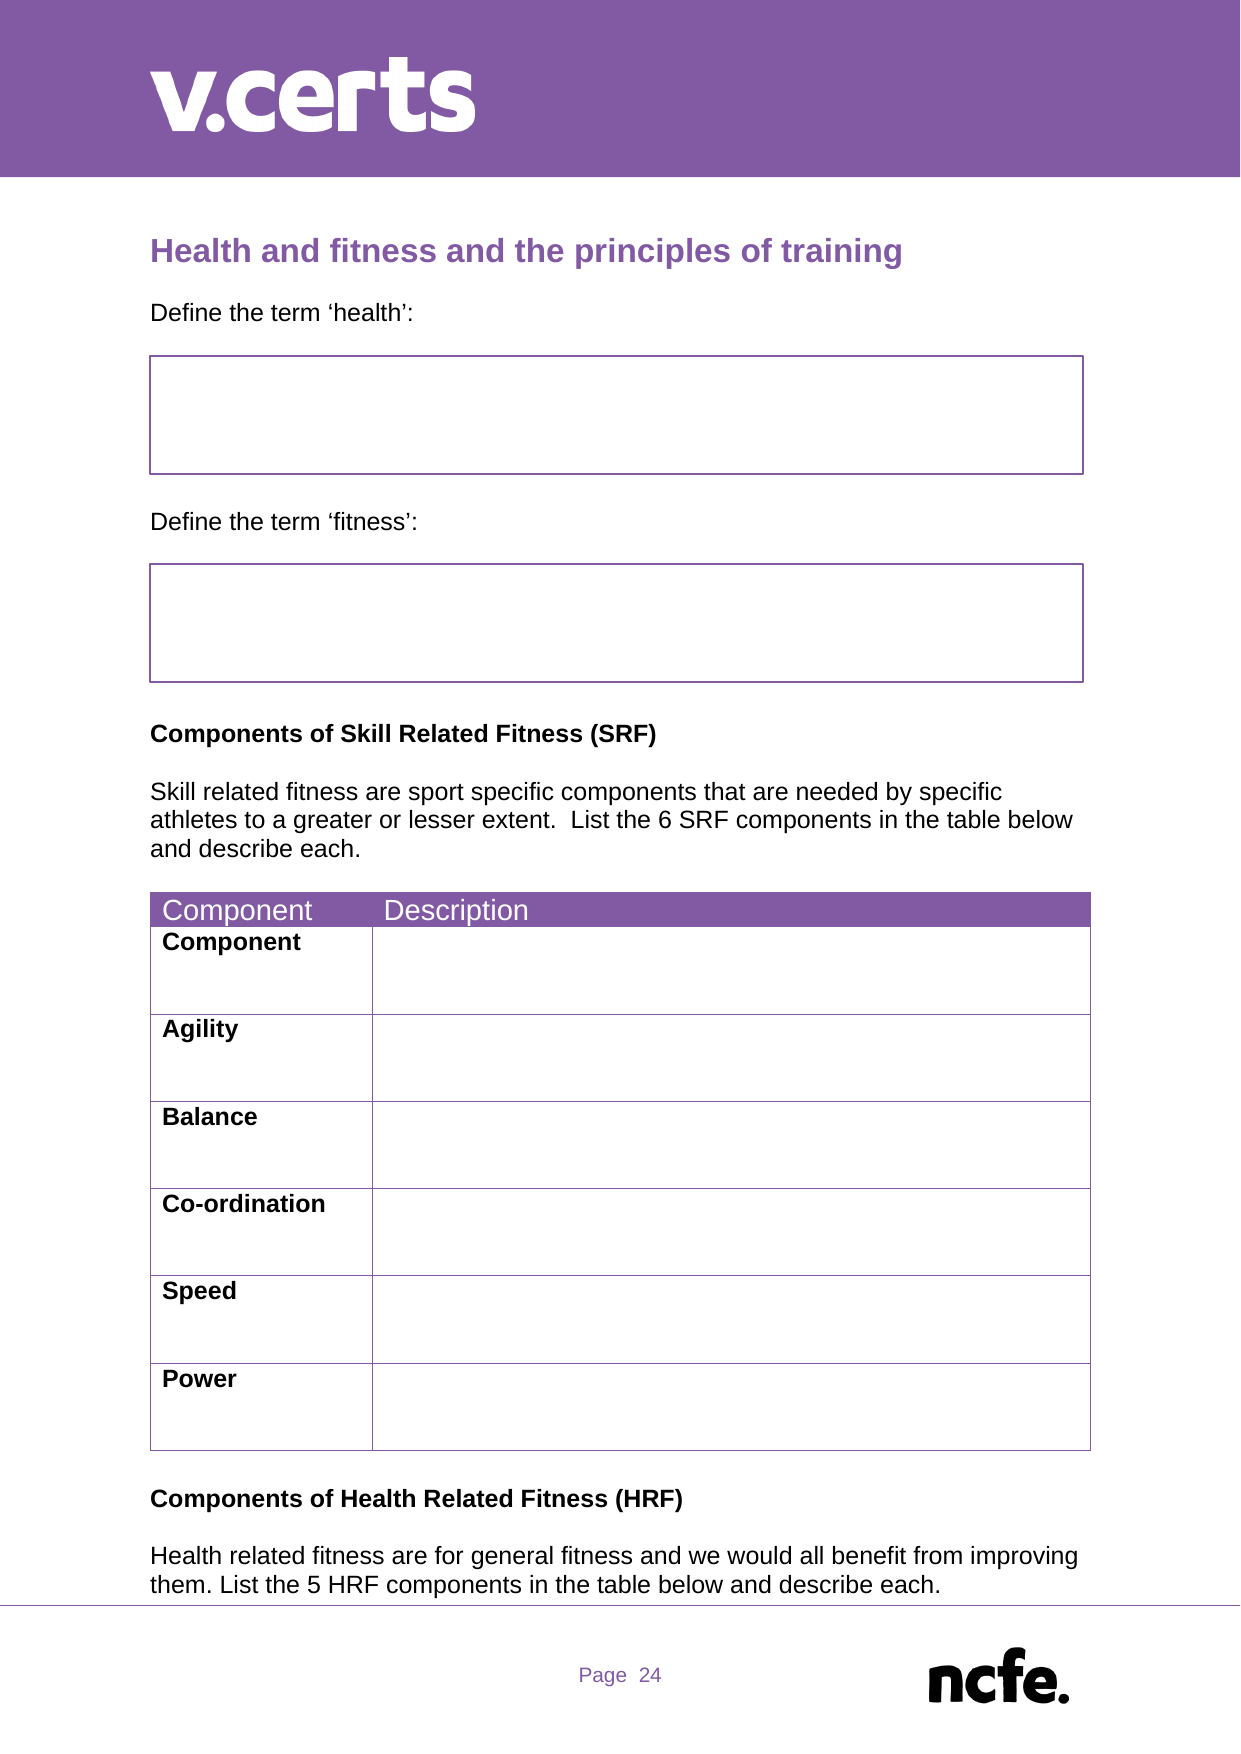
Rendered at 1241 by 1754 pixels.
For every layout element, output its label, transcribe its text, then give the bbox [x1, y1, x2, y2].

table_header Description [373, 893, 1090, 926]
picture [150, 57, 475, 132]
text Skill related fitness are sport specific components that are needed by specific athletes to a greater or lesser extent. List the 6 SRF components in the table below and describe each. [150, 777, 1090, 863]
table_cell [373, 1276, 1090, 1363]
table_cell Speed [151, 1276, 372, 1363]
table_cell Power [151, 1364, 372, 1450]
subtitle Components of Health Related Fitness (HRF) [150, 1484, 1090, 1513]
table_cell Co-ordination [151, 1189, 372, 1275]
text Health related fitness are for general fitness and we would all benefit from improving them. List the 5 HRF components in the table below and describe each. [150, 1541, 1090, 1599]
text Define the term ‘health’: [150, 298, 1090, 327]
table_header Component [151, 893, 372, 926]
table_cell [373, 927, 1090, 1013]
subtitle Health and fitness and the principles of training [150, 231, 1090, 269]
text Define the term ‘fitness’: [150, 507, 1090, 535]
table_cell Balance [151, 1102, 372, 1188]
subtitle Components of Skill Related Fitness (SRF) [150, 719, 1090, 748]
table_cell Agility [151, 1015, 372, 1101]
table_cell [373, 1015, 1090, 1101]
picture [918, 1643, 1079, 1708]
table_cell [373, 1102, 1090, 1188]
table_cell [373, 1189, 1090, 1275]
table_cell [373, 1364, 1090, 1450]
table_cell Component [151, 927, 372, 1013]
